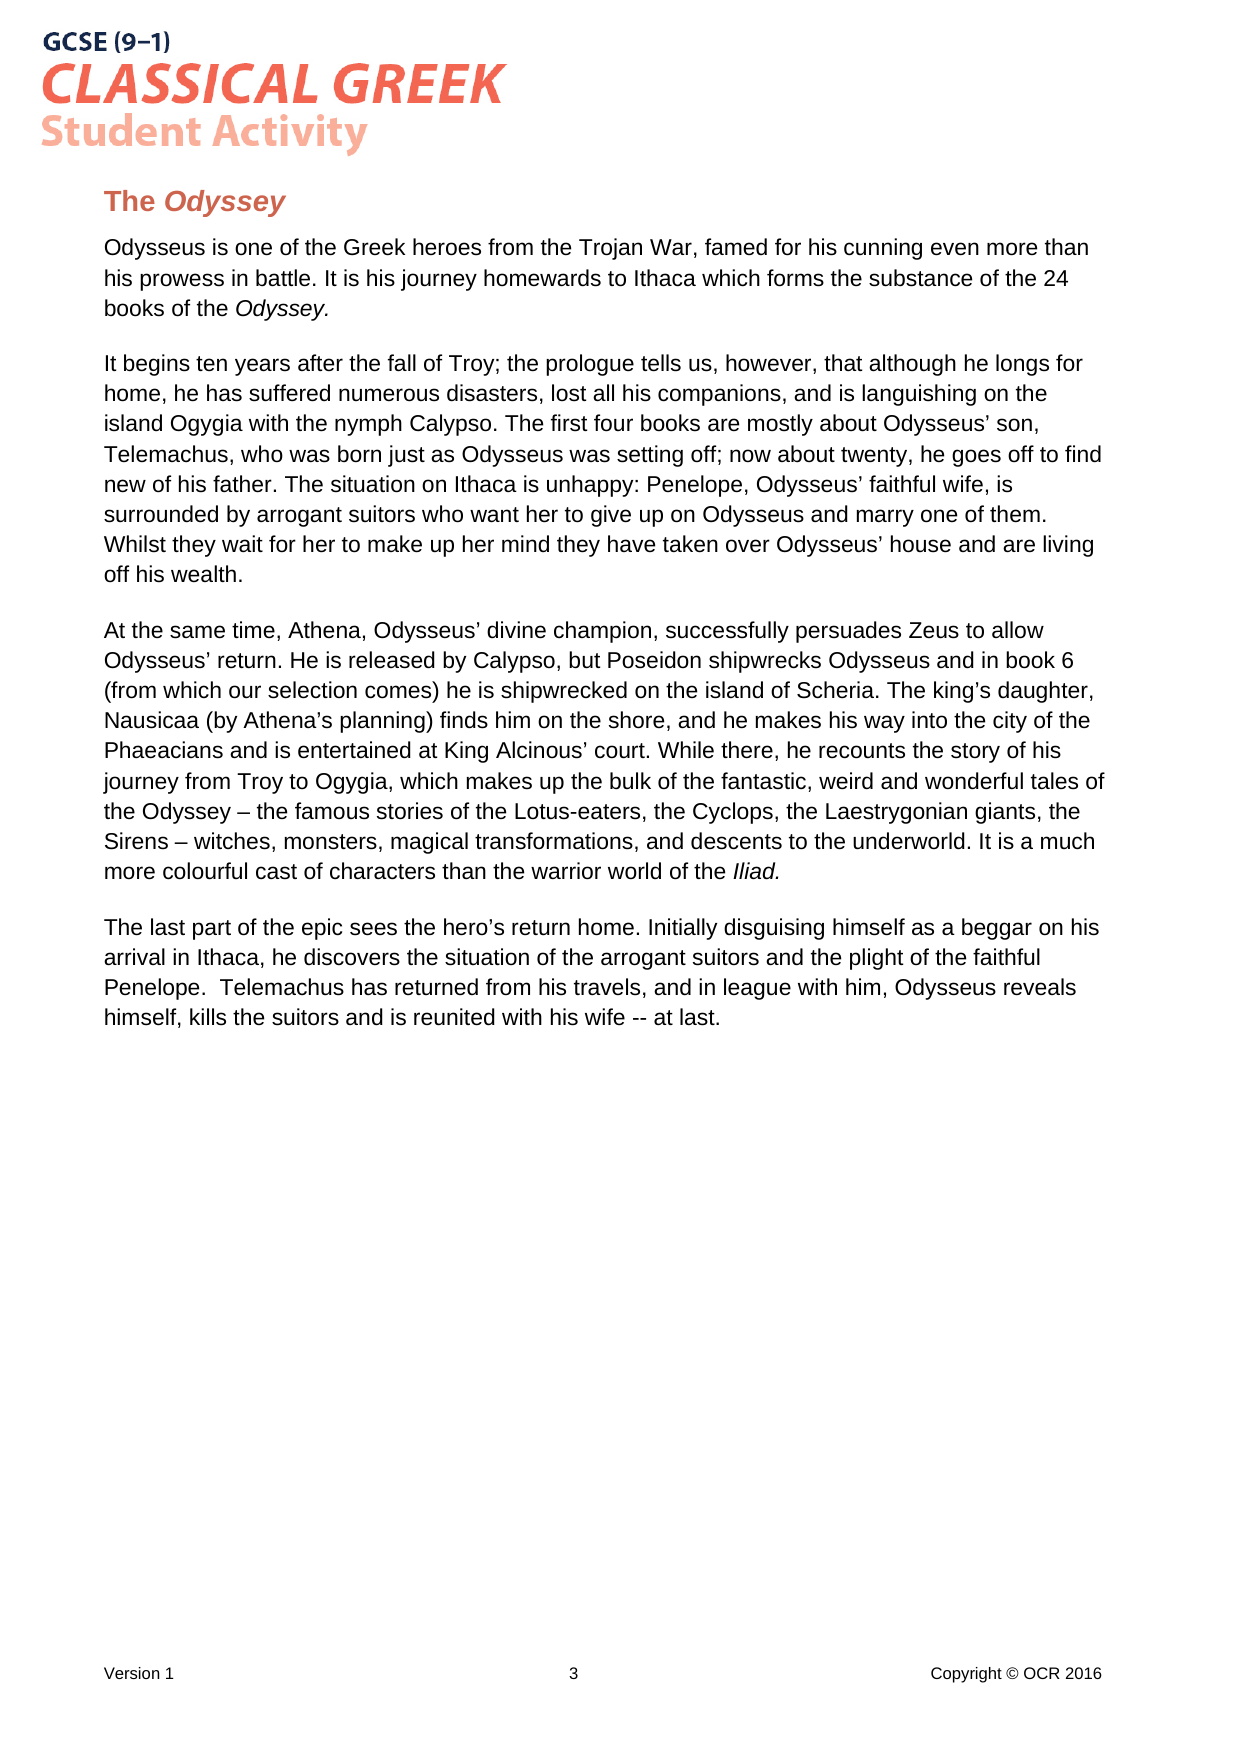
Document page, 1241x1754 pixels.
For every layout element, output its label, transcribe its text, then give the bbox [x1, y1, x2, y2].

text It begins ten years after the fall of Troy; the prologue tells us, however, that although he longs for home, he has suffered numerous disasters, lost all his companions, and is languishing on the island Ogygia with the nymph Calypso. The first four books are mostly about Odysseus’ son, Telemachus, who was born just as Odysseus was setting off; now about twenty, he goes off to find new of his father. The situation on Ithaca is unhappy: Penelope, Odysseus’ faithful wife, is surrounded by arrogant suitors who want her to give up on Odysseus and marry one of them. Whilst they wait for her to make up her mind they have taken over Odysseus’ house and are living off his wealth. [103, 350, 1107, 588]
text Odysseus is one of the Greek heroes from the Trojan War, famed for his cunning even more than his prowess in battle. It is his journey homewards to Ithaca which forms the substance of the 24 books of the Odyssey. [103, 234, 1107, 321]
text At the same time, Athena, Odysseus’ divine champion, successfully persuades Zeus to allow Odysseus’ return. He is released by Calypso, but Poseidon shipwrecks Odysseus and in book 6 (from which our selection comes) he is shipwrecked on the island of Scheria. The king’s daughter, Nausicaa (by Athena’s planning) finds him on the shore, and he makes his way into the city of the Phaeacians and is entertained at King Alcinous’ court. While there, he recounts the story of his journey from Troy to Ogygia, which makes up the bulk of the fantastic, weird and wonderful tales of the Odyssey – the famous stories of the Lotus-eaters, the Cyclops, the Laestrygonian giants, the Sirens – witches, monsters, magical transformations, and descents to the underworld. It is a much more colourful cast of characters than the warrior world of the Iliad. [103, 617, 1107, 885]
picture [2, 4, 1237, 180]
text The last part of the epic sees the hero’s return home. Initially disguising himself as a beggar on his arrival in Ithaca, he discovers the situation of the arrogant suitors and the plight of the faithful Penelope. Telemachus has returned from his travels, and in league with him, Odysseus reveals himself, kills the suitors and is reunited with his wife -- at last. [103, 913, 1107, 1031]
subtitle The Odyssey [103, 180, 1107, 218]
